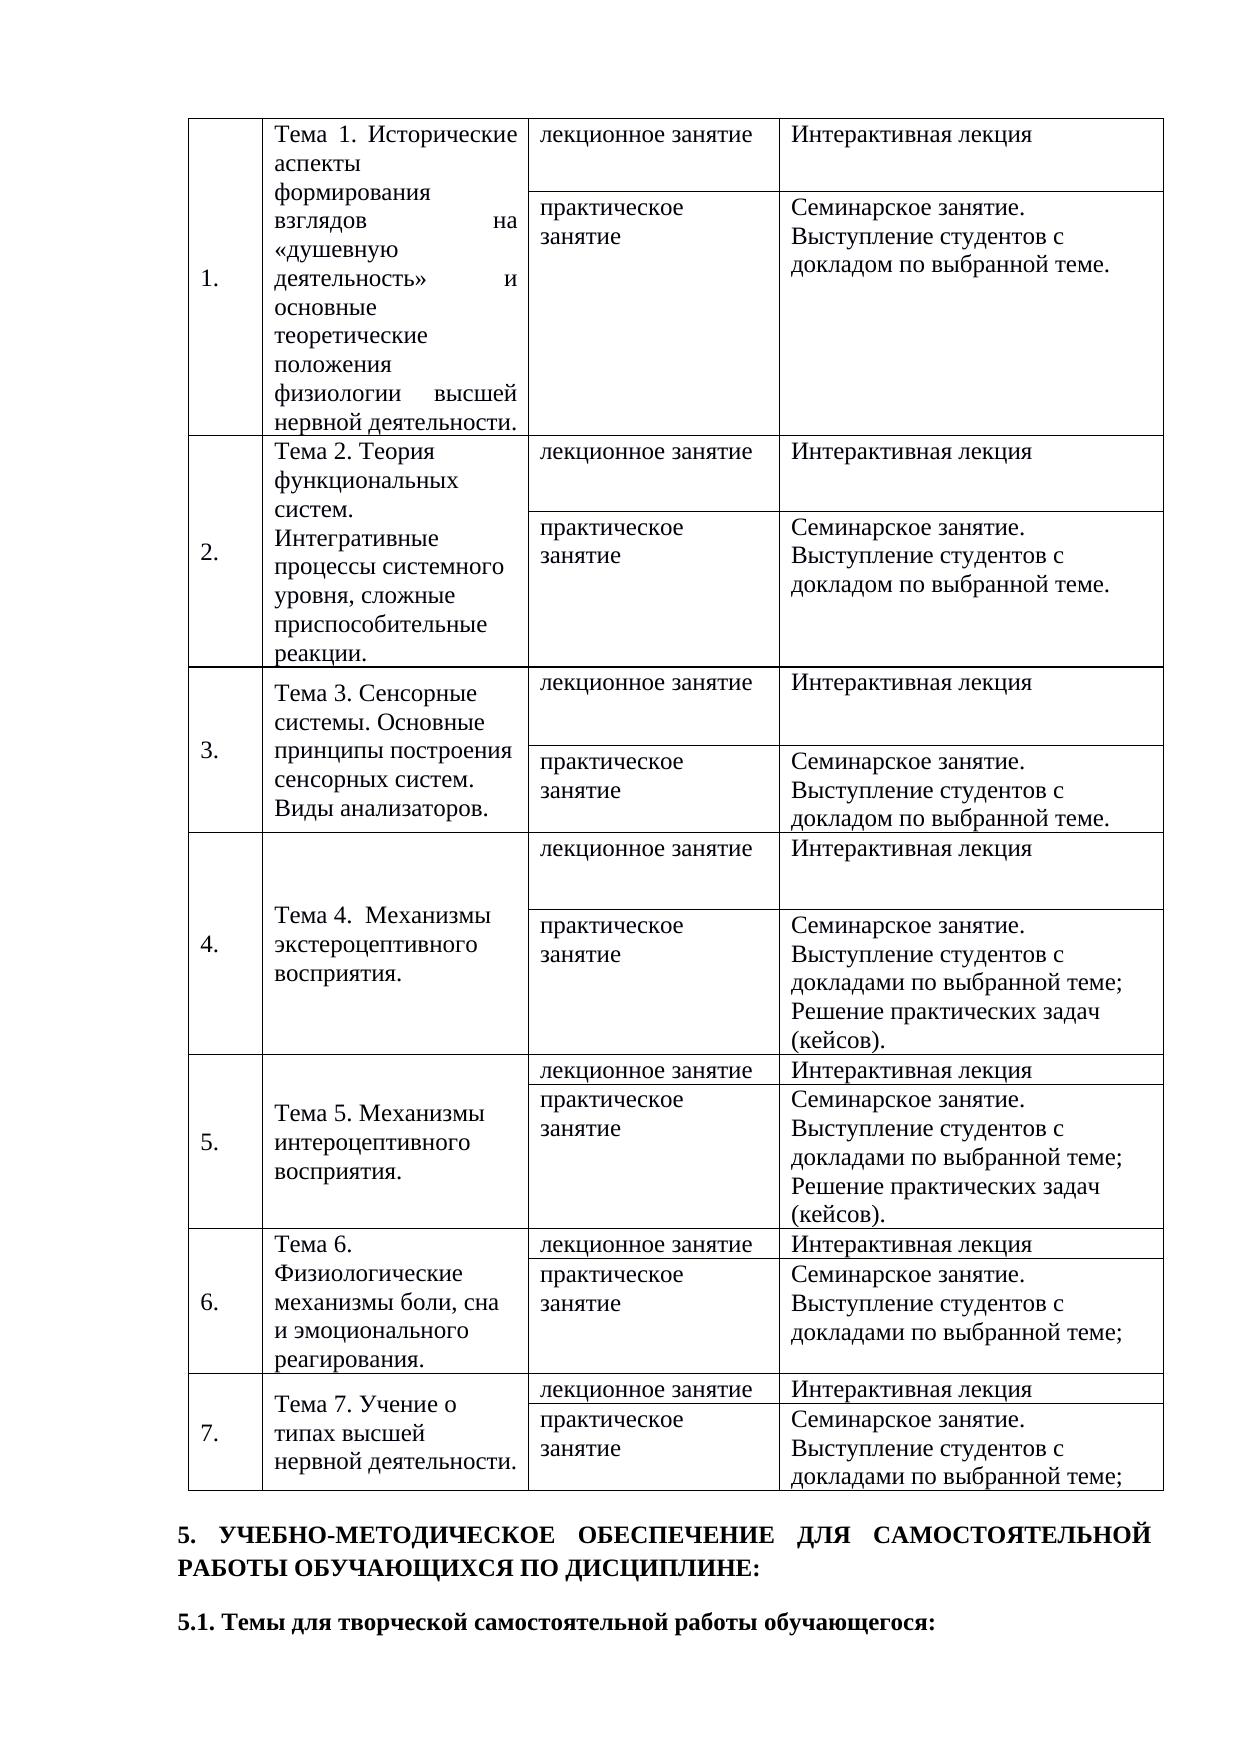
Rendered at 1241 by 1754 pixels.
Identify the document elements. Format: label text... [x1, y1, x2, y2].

table_cell Тема 5. Механизмы интероцептивного восприятия. [263, 1055, 528, 1228]
table_cell Семинарское занятие. Выступление студентов с докладом по выбранной теме. [780, 192, 1163, 435]
table_cell Семинарское занятие. Выступление студентов с докладом по выбранной теме. [780, 512, 1163, 666]
table_cell Интерактивная лекция [780, 1374, 1163, 1403]
table_cell Тема 2. Теория функциональных систем. Интегративные процессы системного уровня, сложные приспособительные реакции. [263, 436, 528, 666]
table_cell 3. [189, 668, 262, 832]
table_cell практическое занятие [529, 512, 779, 666]
table_cell Интерактивная лекция [780, 833, 1163, 909]
table_cell Тема 1. Исторические аспекты формирования взглядов на «душевную деятельность» и основные теоретические положения физиологии высшей нервной деятельности. [263, 119, 528, 435]
table_cell Интерактивная лекция [780, 436, 1163, 511]
table_cell Тема 3. Сенсорные системы. Основные принципы построения сенсорных систем. Виды анализаторов. [263, 668, 528, 832]
table_cell Интерактивная лекция [780, 1055, 1163, 1083]
text 5. Учебно-методическое обеспечение для самостоятельной работы обучающихся по дисциплине: [177, 1520, 1152, 1582]
table_cell лекционное занятие [529, 1374, 779, 1403]
table_cell Семинарское занятие. Выступление студентов с докладами по выбранной теме; Решение практических задач (кейсов). [780, 910, 1163, 1054]
table_cell лекционное занятие [529, 833, 779, 909]
table_cell Тема 4. Механизмы экстероцептивного восприятия. [263, 833, 528, 1054]
table_cell практическое занятие [529, 192, 779, 435]
table_cell лекционное занятие [529, 1055, 779, 1083]
table_cell 2. [189, 436, 262, 666]
table_cell 7. [189, 1374, 262, 1490]
table_cell практическое занятие [529, 746, 779, 832]
table_cell лекционное занятие [529, 1229, 779, 1258]
table_cell Семинарское занятие. Выступление студентов с докладами по выбранной теме; [780, 1259, 1163, 1373]
table_cell лекционное занятие [529, 119, 779, 191]
table_cell 1. [189, 119, 262, 435]
table_cell Семинарское занятие. Выступление студентов с докладами по выбранной теме; Решение практических задач (кейсов). [780, 1085, 1163, 1228]
table_cell Интерактивная лекция [780, 1229, 1163, 1258]
table_cell Интерактивная лекция [780, 668, 1163, 745]
table_cell лекционное занятие [529, 668, 779, 745]
table_cell Тема 6. Физиологические механизмы боли, сна и эмоционального реагирования. [263, 1229, 528, 1373]
table_cell практическое занятие [529, 1259, 779, 1373]
table_cell 6. [189, 1229, 262, 1373]
table_cell лекционное занятие [529, 436, 779, 511]
table_cell практическое занятие [529, 1404, 779, 1490]
table_cell практическое занятие [529, 1085, 779, 1228]
table_cell Интерактивная лекция [780, 119, 1163, 191]
table_cell Семинарское занятие. Выступление студентов с докладом по выбранной теме. [780, 746, 1163, 832]
table_cell практическое занятие [529, 910, 779, 1054]
table_cell 4. [189, 833, 262, 1054]
text 5.1. Темы для творческой самостоятельной работы обучающегося: [177, 1607, 1152, 1636]
table_cell 5. [189, 1055, 262, 1228]
table_cell Семинарское занятие. Выступление студентов с докладами по выбранной теме; [780, 1404, 1163, 1490]
table_cell Тема 7. Учение о типах высшей нервной деятельности. [263, 1374, 528, 1490]
